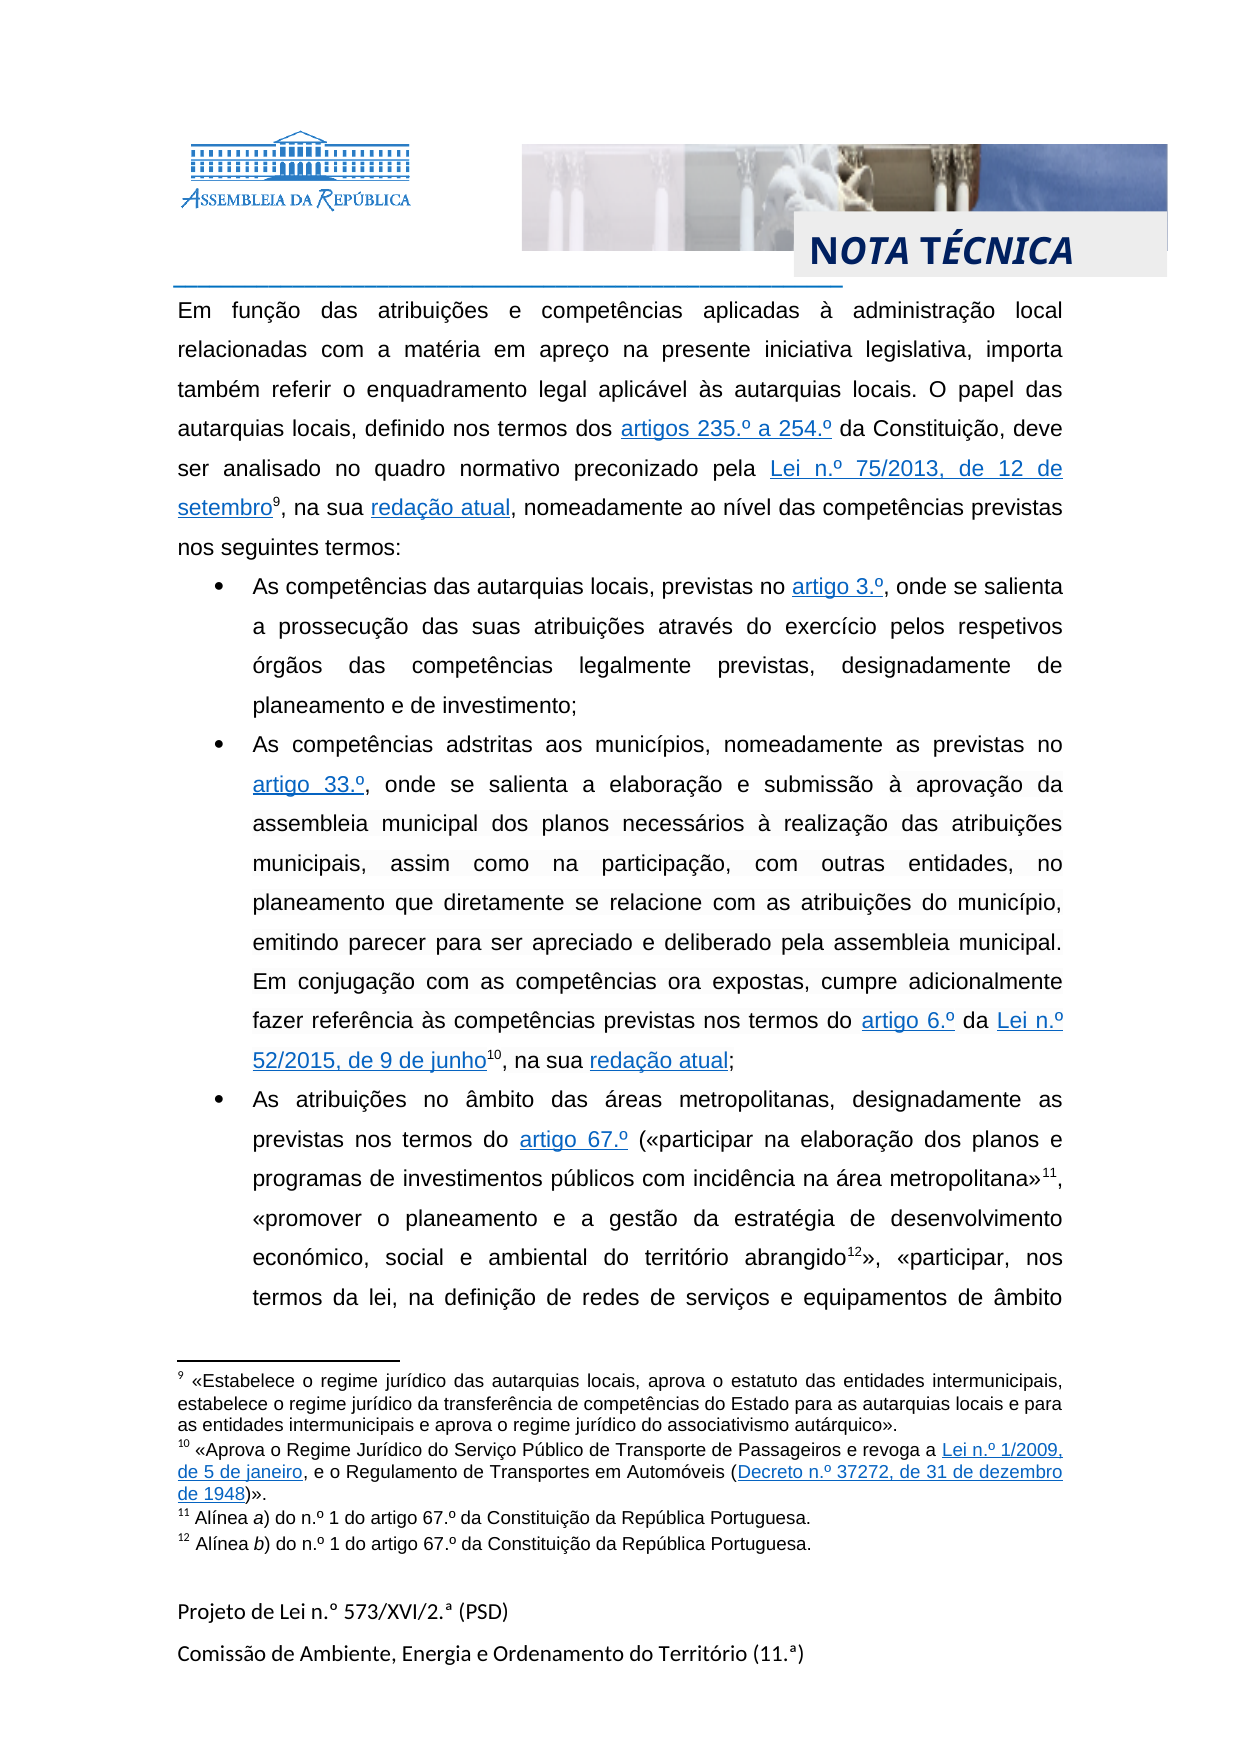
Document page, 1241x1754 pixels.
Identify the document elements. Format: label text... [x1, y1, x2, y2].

list As competências das autarquias locais, previstas no artigo 3.º, onde se salienta a prossecução das suas atribuições através do exercício pelos respetivos órgãos das competências legalmente previstas, designadamente de planeamento e de investimento; [215, 573, 1063, 718]
text Em função das atribuições e competências aplicadas à administração local relacionadas com a matéria em apreço na presente iniciativa legislativa, importa também referir o enquadramento legal aplicável às autarquias locais. O papel das autarquias locais, definido nos termos dos artigos 235.º a 254.º da Constituição, deve ser analisado no quadro normativo preconizado pela Lei n.º 75/2013, de 12 de setembro, na sua redação atual, nomeadamente ao nível das competências previstas nos seguintes termos: [177, 177, 1063, 560]
picture [521, 144, 1171, 251]
list As competências adstritas aos municípios, nomeadamente as previstas no artigo 33.º, onde se salienta a elaboração e submissão à aprovação da assembleia municipal dos planos necessários à realização das atribuições municipais, assim como na participação, com outras entidades, no planeamento que diretamente se relacione com as atribuições do município, emitindo parecer para ser apreciado e deliberado pela assembleia municipal. Em conjugação com as competências ora expostas, cumpre adicionalmente fazer referência às competências previstas nos termos do artigo 6.º da Lei n.º 52/2015, de 9 de junho, na sua redação atual; [215, 731, 1063, 1073]
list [215, 1086, 1063, 1310]
